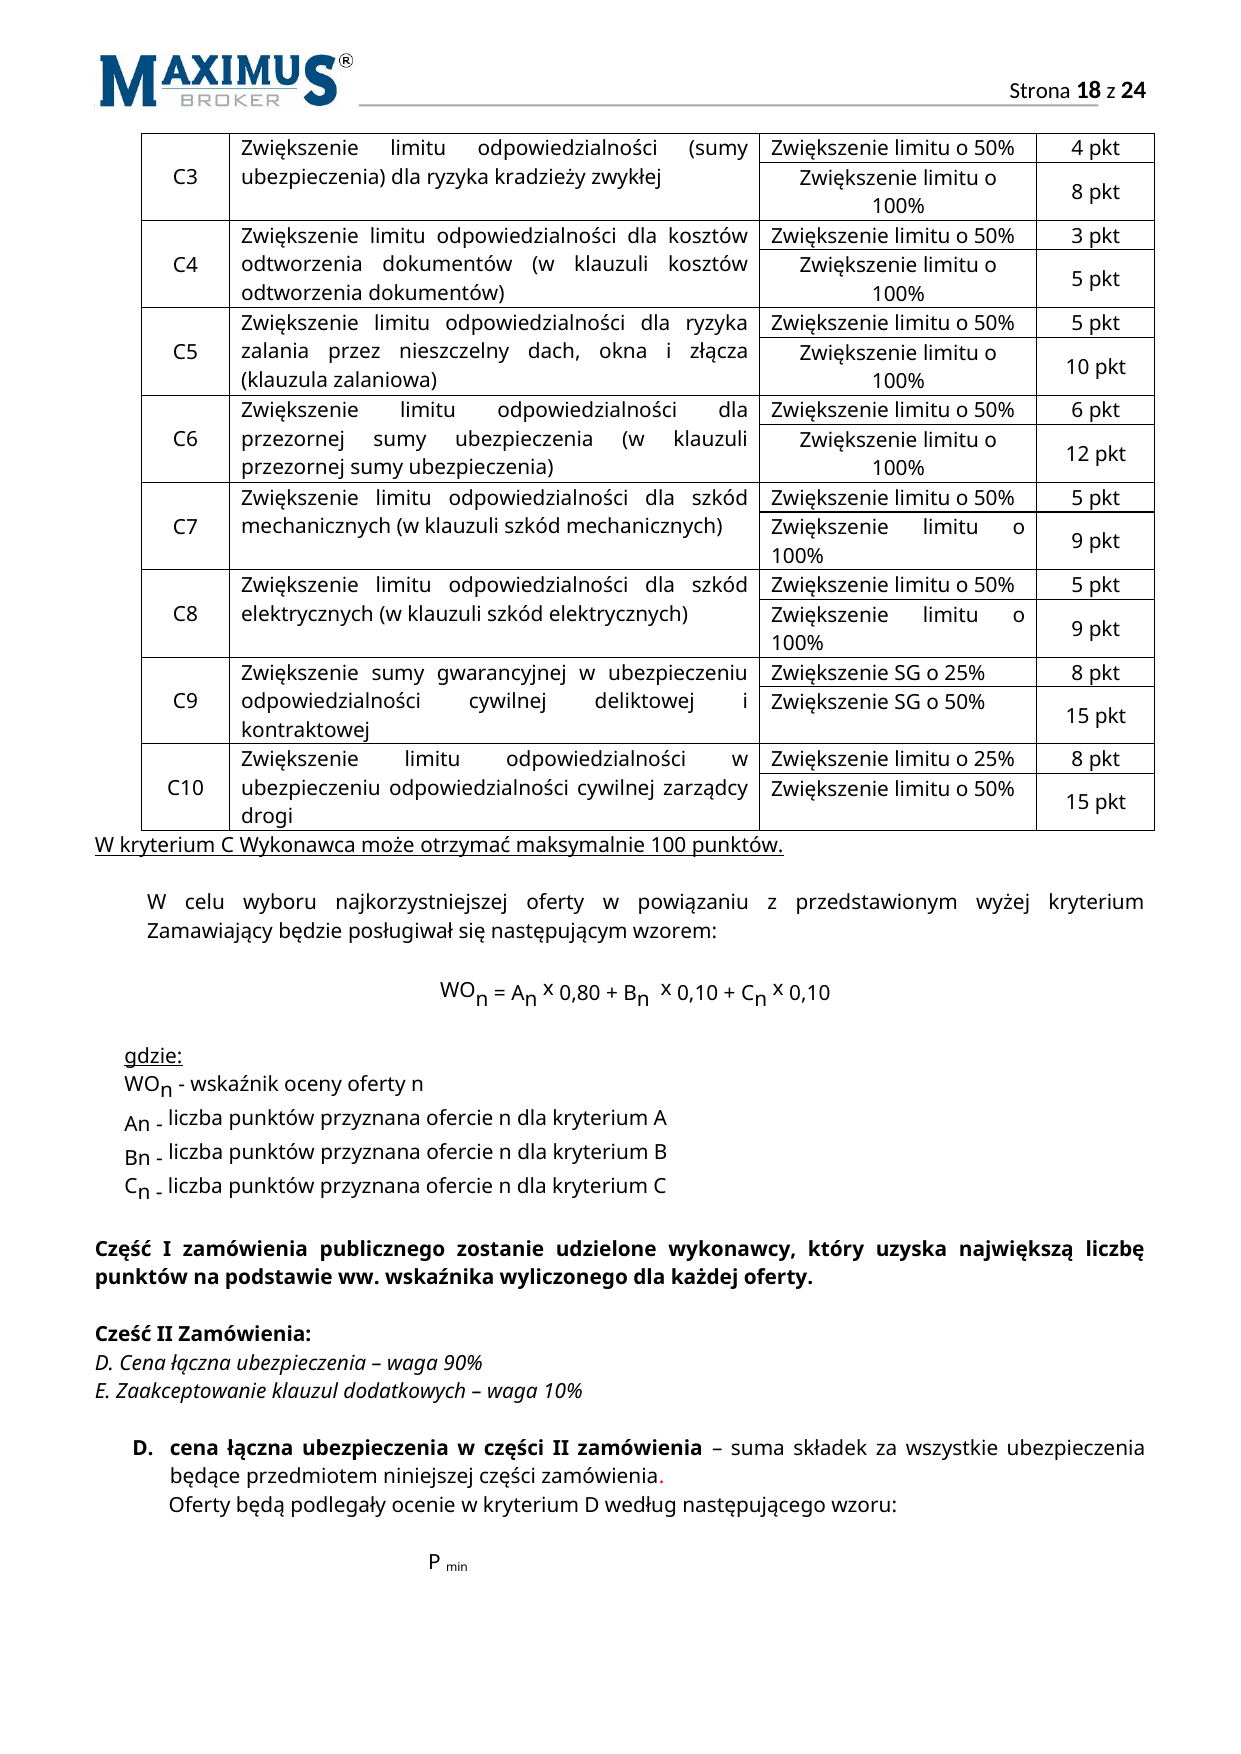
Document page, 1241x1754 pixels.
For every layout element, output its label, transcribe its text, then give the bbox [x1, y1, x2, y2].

text W kryterium C Wykonawca może otrzymać maksymalnie 100 punktów. [94, 831, 1146, 859]
table_cell Zwiększenie limitu o 50% [760, 396, 1036, 424]
text D. Cena łączna ubezpieczenia – waga 90% [94, 1348, 1146, 1376]
table_cell Zwiększenie limitu o 100% [760, 338, 1036, 394]
table_cell 9 pkt [1037, 513, 1154, 569]
table_cell C5 [142, 308, 229, 394]
table_cell Zwiększenie SG o 25% [760, 658, 1036, 686]
table_cell C4 [142, 221, 229, 307]
table_cell Zwiększenie limitu o 50% [760, 570, 1036, 599]
table_cell 8 pkt [1037, 744, 1154, 773]
table_cell C10 [142, 744, 229, 829]
table_cell Zwiększenie limitu odpowiedzialności w ubezpieczeniu odpowiedzialności cywilnej zarządcy drogi [230, 744, 759, 829]
table_cell 9 pkt [1037, 600, 1154, 657]
table_cell Zwiększenie limitu odpowiedzialności dla szkód mechanicznych (w klauzuli szkód mechanicznych) [230, 483, 759, 569]
table_cell 6 pkt [1037, 396, 1154, 424]
text An - liczba punktów przyznana ofercie n dla kryterium A [124, 1103, 1146, 1137]
table_cell Zwiększenie limitu o 50% [760, 221, 1036, 249]
table_cell Zwiększenie limitu o 100% [760, 425, 1036, 482]
table_cell Zwiększenie limitu o 25% [760, 744, 1036, 773]
table_cell Zwiększenie limitu o 100% [760, 163, 1036, 220]
table_cell Zwiększenie limitu o 100% [760, 250, 1036, 307]
table_cell 5 pkt [1037, 483, 1154, 511]
table_cell Zwiększenie limitu o 50% [760, 308, 1036, 337]
table_cell Zwiększenie SG o 50% [760, 687, 1036, 743]
text Bn - liczba punktów przyznana ofercie n dla kryterium B [124, 1137, 1146, 1171]
text W celu wyboru najkorzystniejszej oferty w powiązaniu z przedstawionym wyżej kryterium Zamawiający będzie posługiwał się następującym wzorem: [147, 887, 1146, 944]
table_cell 10 pkt [1037, 338, 1154, 394]
text Część I zamówienia publicznego zostanie udzielone wykonawcy, który uzyska największą liczbę punktów na podstawie ww. wskaźnika wyliczonego dla każdej oferty. [94, 1234, 1146, 1291]
table_cell Zwiększenie limitu odpowiedzialności dla przezornej sumy ubezpieczenia (w klauzuli przezornej sumy ubezpieczenia) [230, 396, 759, 482]
table_cell Zwiększenie limitu o 50% [760, 483, 1036, 511]
table_cell 15 pkt [1037, 774, 1154, 829]
text Cn - liczba punktów przyznana ofercie n dla kryterium C [124, 1171, 1146, 1206]
table_cell Zwiększenie limitu odpowiedzialności (sumy ubezpieczenia) dla ryzyka kradzieży zwykłej [230, 134, 759, 220]
table_cell Zwiększenie limitu o 100% [760, 513, 1036, 569]
table_cell C9 [142, 658, 229, 743]
table_cell C8 [142, 570, 229, 657]
table_cell 12 pkt [1037, 425, 1154, 482]
table_cell 4 pkt [1037, 134, 1154, 162]
table_cell C6 [142, 396, 229, 482]
table_cell Zwiększenie limitu odpowiedzialności dla ryzyka zalania przez nieszczelny dach, okna i złącza (klauzula zalaniowa) [230, 308, 759, 394]
table_cell 3 pkt [1037, 221, 1154, 249]
text WOn = An x 0,80 + Bn x 0,10 + Cn x 0,10 [124, 973, 1146, 1012]
table_cell 5 pkt [1037, 308, 1154, 337]
table_cell 8 pkt [1037, 163, 1154, 220]
table_cell C3 [142, 134, 229, 220]
text WOn - wskaźnik oceny oferty n [124, 1069, 1146, 1103]
text E. Zaakceptowanie klauzul dodatkowych – waga 10% [94, 1376, 1146, 1404]
table_cell 5 pkt [1037, 570, 1154, 599]
table_cell 5 pkt [1037, 250, 1154, 307]
table_cell Zwiększenie limitu o 100% [760, 600, 1036, 657]
table_cell Zwiększenie limitu odpowiedzialności dla kosztów odtworzenia dokumentów (w klauzuli kosztów odtworzenia dokumentów) [230, 221, 759, 307]
picture [94, 50, 359, 111]
list cena łączna ubezpieczenia w części II zamówienia – suma składek za wszystkie ubezpieczenia będące przedmiotem niniejszej części zamówienia. [132, 1433, 1146, 1490]
table_cell Zwiększenie limitu o 50% [760, 774, 1036, 829]
text gdzie: [124, 1041, 1146, 1069]
table_cell 8 pkt [1037, 658, 1154, 686]
table_cell Zwiększenie limitu odpowiedzialności dla szkód elektrycznych (w klauzuli szkód elektrycznych) [230, 570, 759, 657]
text Cześć II Zamówienia: [94, 1319, 1146, 1348]
table_cell Zwiększenie sumy gwarancyjnej w ubezpieczeniu odpowiedzialności cywilnej deliktowej i kontraktowej [230, 658, 759, 743]
text P min [390, 1547, 1146, 1575]
table_cell 15 pkt [1037, 687, 1154, 743]
table_cell Zwiększenie limitu o 50% [760, 134, 1036, 162]
text Oferty będą podlegały ocenie w kryterium D według następującego wzoru: [139, 1490, 1146, 1518]
table_cell C7 [142, 483, 229, 569]
